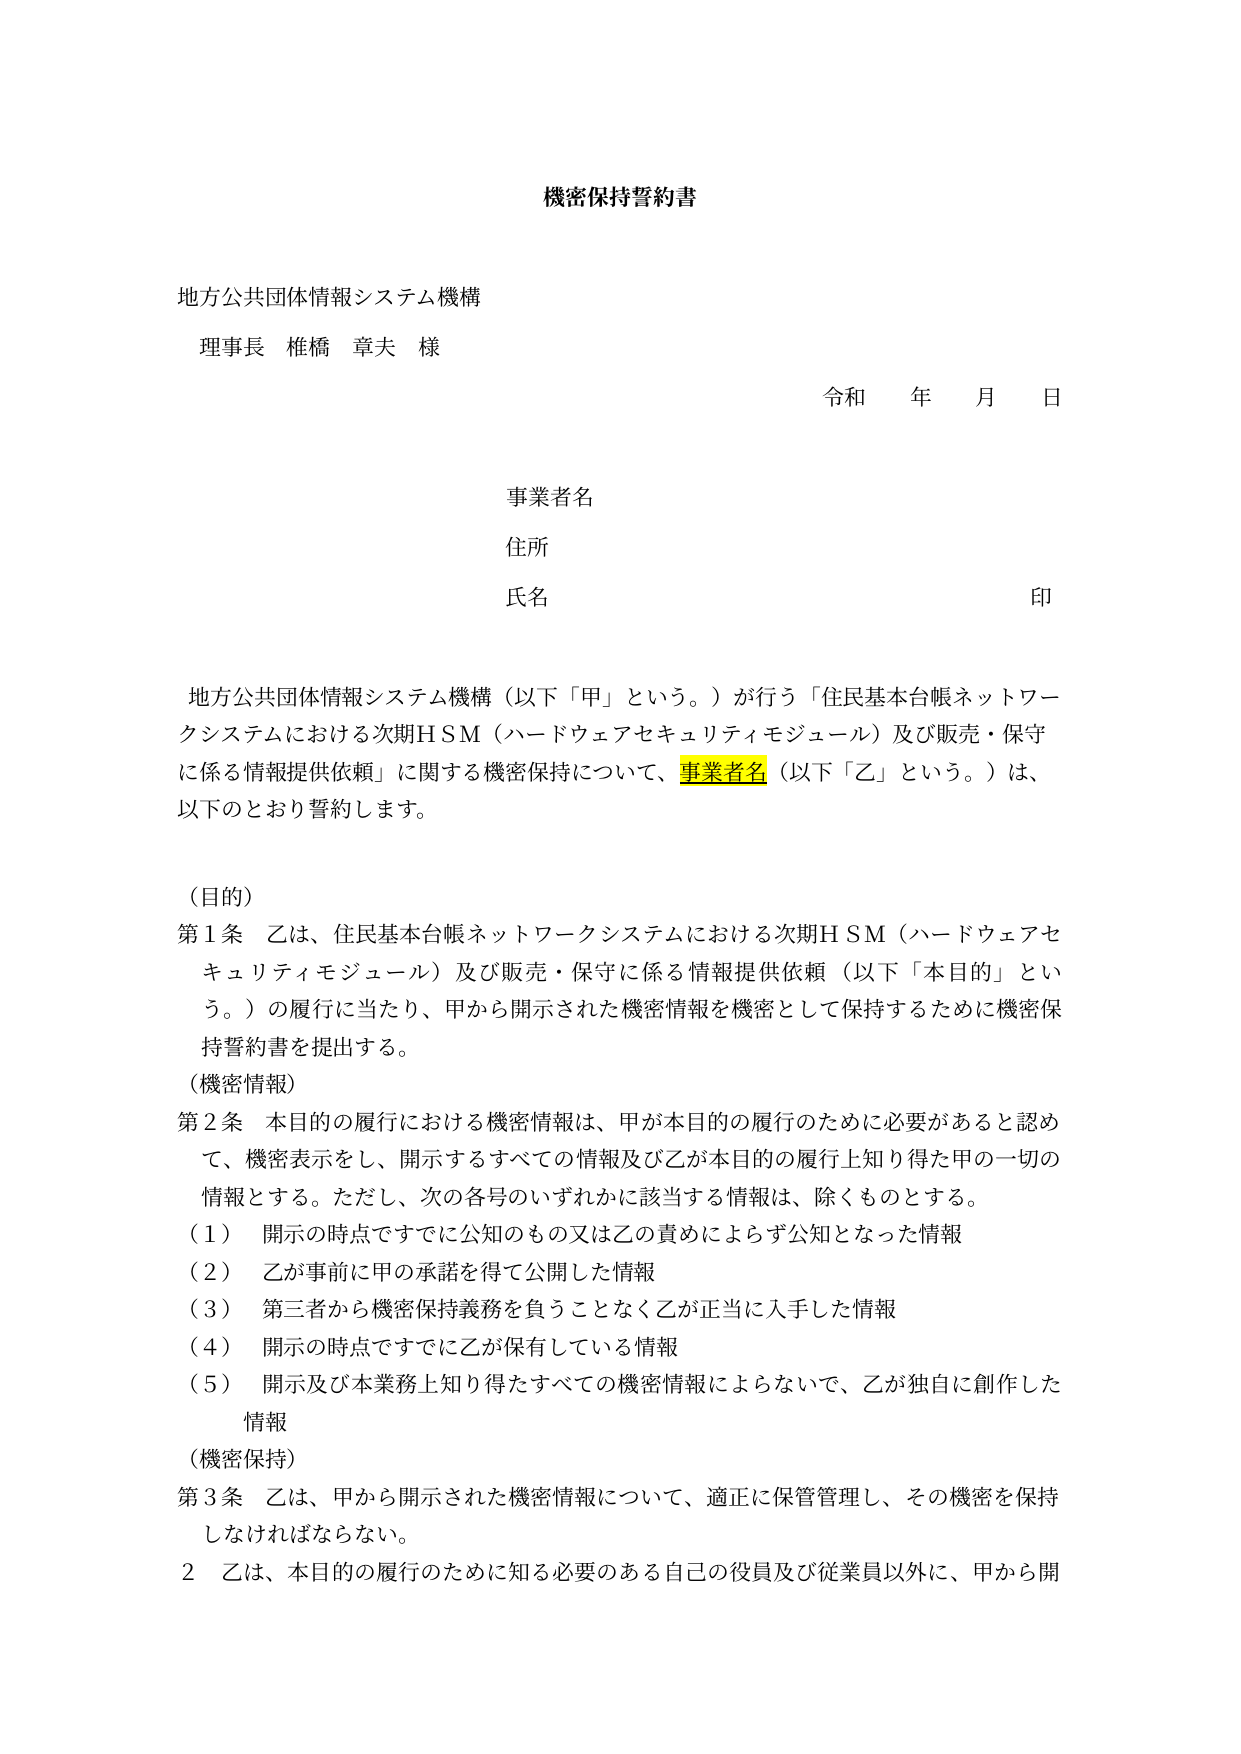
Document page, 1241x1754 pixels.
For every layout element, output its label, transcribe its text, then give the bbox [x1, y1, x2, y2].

list 乙が事前に甲の承諾を得て公開した情報 [177, 1252, 1063, 1289]
list 開示の時点ですでに公知のもの又は乙の責めによらず公知となった情報 [177, 1214, 1063, 1252]
text 住所 [177, 527, 798, 564]
text （目的） [177, 877, 1063, 914]
list 第三者から機密保持義務を負うことなく乙が正当に入手した情報 [177, 1289, 1063, 1327]
text 令和 年 月 日 [177, 377, 1063, 414]
list 開示の時点ですでに乙が保有している情報 [177, 1327, 1063, 1364]
text 機密保持誓約書 [177, 177, 1063, 214]
text 地方公共団体情報システム機構 [177, 277, 1063, 314]
text （機密保持） [177, 1439, 1063, 1477]
text （機密情報） [177, 1064, 1063, 1102]
text 理事長 椎橋 章夫 様 [177, 327, 1063, 364]
text 第２条 本目的の履行における機密情報は、甲が本目的の履行のために必要があると認めて、機密表示をし、開示するすべての情報及び乙が本目的の履行上知り得た甲の一切の情報とする。ただし、次の各号のいずれかに該当する情報は、除くものとする。 [177, 1102, 1063, 1214]
text 事業者名 [177, 477, 812, 514]
text 地方公共団体情報システム機構（以下「甲」という。）が行う「住民基本台帳ネットワークシステムにおける次期ＨＳＭ（ハードウェアセキュリティモジュール）及び販売・保守に係る情報提供依頼」に関する機密保持について、事業者名（以下「乙」という。）は、以下のとおり誓約します。 [177, 677, 1063, 827]
text 氏名 印 [177, 577, 1063, 614]
list 開示及び本業務上知り得たすべての機密情報によらないで、乙が独自に創作した情報 [177, 1364, 1063, 1439]
text 第３条 乙は、甲から開示された機密情報について、適正に保管管理し、その機密を保持しなければならない。 [177, 1477, 1063, 1552]
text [177, 1552, 1063, 1589]
text 第１条 乙は、住民基本台帳ネットワークシステムにおける次期ＨＳＭ（ハードウェアセキュリティモジュール）及び販売・保守に係る情報提供依頼（以下「本目的」という。）の履行に当たり、甲から開示された機密情報を機密として保持するために機密保持誓約書を提出する。 [177, 914, 1063, 1064]
